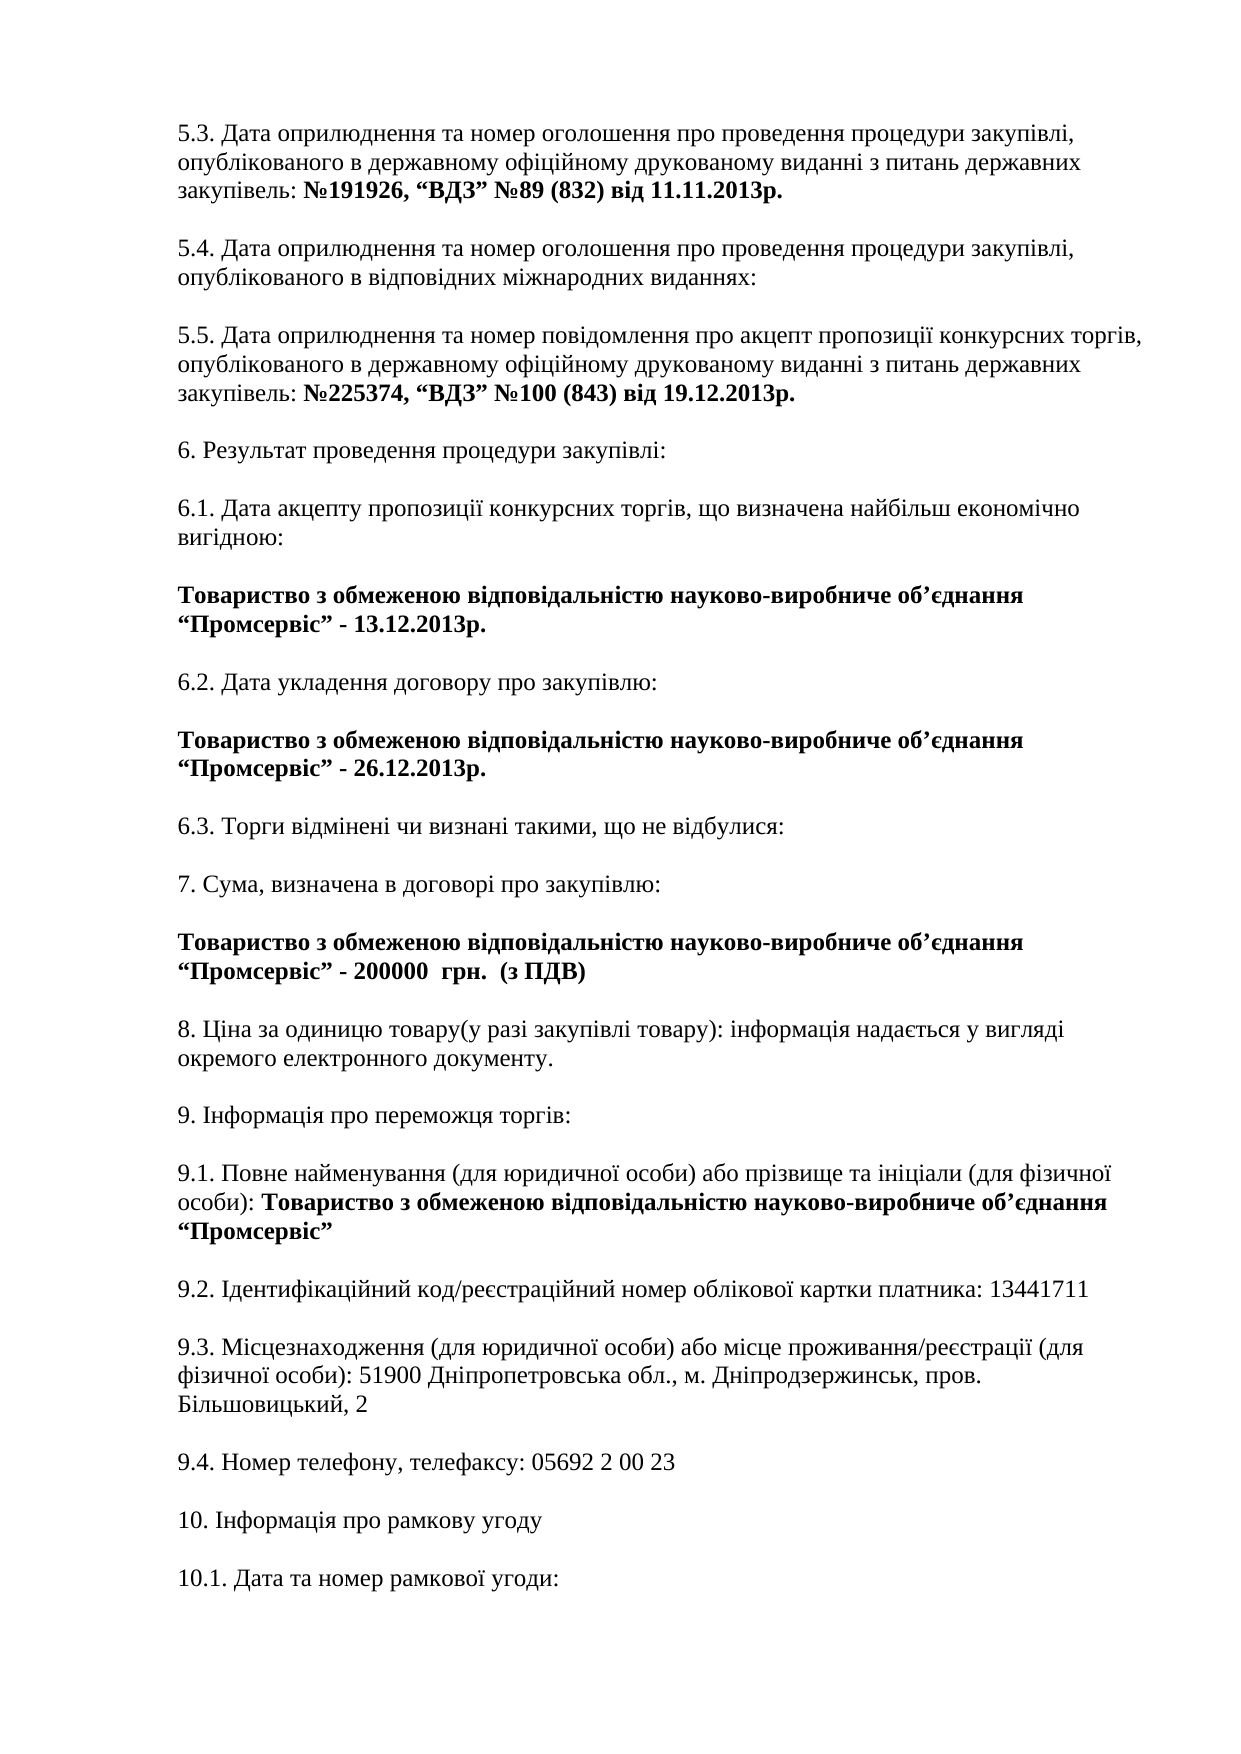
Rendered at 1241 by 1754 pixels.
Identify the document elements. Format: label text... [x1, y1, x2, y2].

text Товариство з обмеженою відповідальністю науково-виробниче об’єднання “Промсервіс” - 26.12.2013р. [177, 725, 1152, 782]
text Товариство з обмеженою відповідальністю науково-виробниче об’єднання “Промсервіс” - 13.12.2013р. [177, 580, 1152, 638]
text 9.3. Місцезнаходження (для юридичної особи) або місце проживання/реєстрації (для фізичної особи): 51900 Дніпропетровська обл., м. Дніпродзержинськ, пров. Більшовицький, 2 [177, 1332, 1152, 1418]
text 7. Сума, визначена в договорі про закупівлю: [177, 869, 1152, 898]
text 5.4. Дата оприлюднення та номер оголошення про проведення процедури закупівлі, опублікованого в відповідних міжнародних виданнях: [177, 233, 1152, 291]
text 9.2. Ідентифікаційний код/реєстраційний номер облікової картки платника: 13441711 [177, 1274, 1152, 1303]
text 9.1. Повне найменування (для юридичної особи) або прізвище та ініціали (для фізичної особи): Товариство з обмеженою відповідальністю науково-виробниче об’єднання “Промсервіс” [177, 1158, 1152, 1245]
text 5.5. Дата оприлюднення та номер повідомлення про акцепт пропозиції конкурсних торгів, опублікованого в державному офіційному друкованому виданні з питань державних закупівель: №225374, “ВДЗ” №100 (843) від 19.12.2013р. [177, 320, 1152, 406]
text 5.3. Дата оприлюднення та номер оголошення про проведення процедури закупівлі, опублікованого в державному офіційному друкованому виданні з питань державних закупівель: №191926, “ВДЗ” №89 (832) від 11.11.2013р. [177, 118, 1152, 204]
text Товариство з обмеженою відповідальністю науково-виробниче об’єднання “Промсервіс” - 200000 грн. (з ПДВ) [177, 927, 1152, 985]
text 6.3. Торги відмінені чи визнані такими, що не відбулися: [177, 811, 1152, 840]
text 10. Інформація про рамкову угоду [177, 1505, 1152, 1534]
text 6. Результат проведення процедури закупівлі: [177, 436, 1152, 464]
text 10.1. Дата та номер рамкової угоди: [177, 1563, 1152, 1592]
text 8. Ціна за одиницю товару(у разі закупівлі товару): інформація надається у вигляді окремого електронного документу. [177, 1014, 1152, 1071]
text 9. Інформація про переможця торгів: [177, 1101, 1152, 1129]
text 6.1. Дата акцепту пропозиції конкурсних торгів, що визначена найбільш економічно вигідною: [177, 493, 1152, 551]
text 9.4. Номер телефону, телефаксу: 05692 2 00 23 [177, 1447, 1152, 1476]
text 6.2. Дата укладення договору про закупівлю: [177, 667, 1152, 696]
